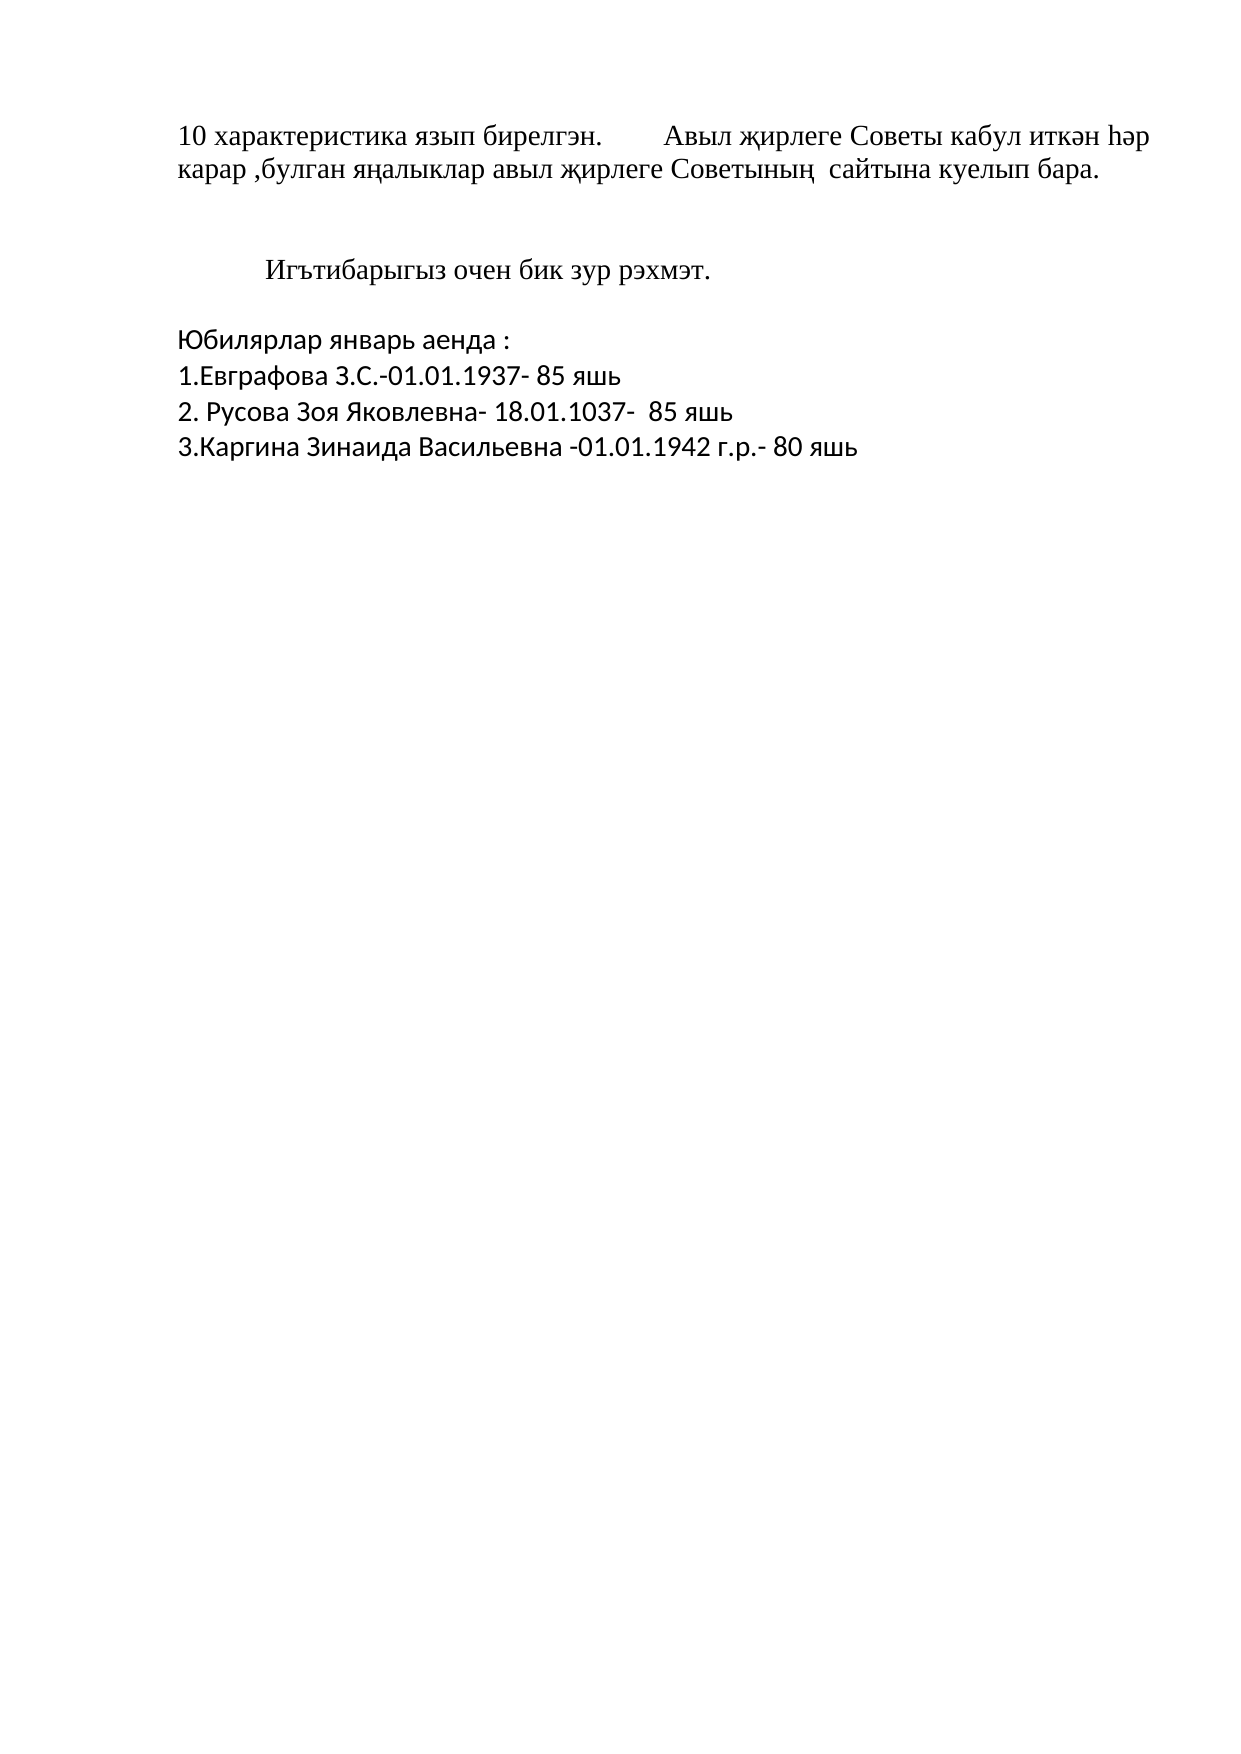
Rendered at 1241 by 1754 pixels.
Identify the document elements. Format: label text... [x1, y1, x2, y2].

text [177, 118, 1152, 185]
text Игътибарыгыз очен бик зур рэхмэт. [177, 252, 1152, 286]
text Юбилярлар январь аенда : [177, 321, 1152, 357]
text 3.Каргина Зинаида Васильевна -01.01.1942 г.р.- 80 яшь [177, 428, 1152, 464]
text 2. Русова Зоя Яковлевна- 18.01.1037- 85 яшь [177, 393, 1152, 428]
text 1.Евграфова З.С.-01.01.1937- 85 яшь [177, 357, 1152, 393]
